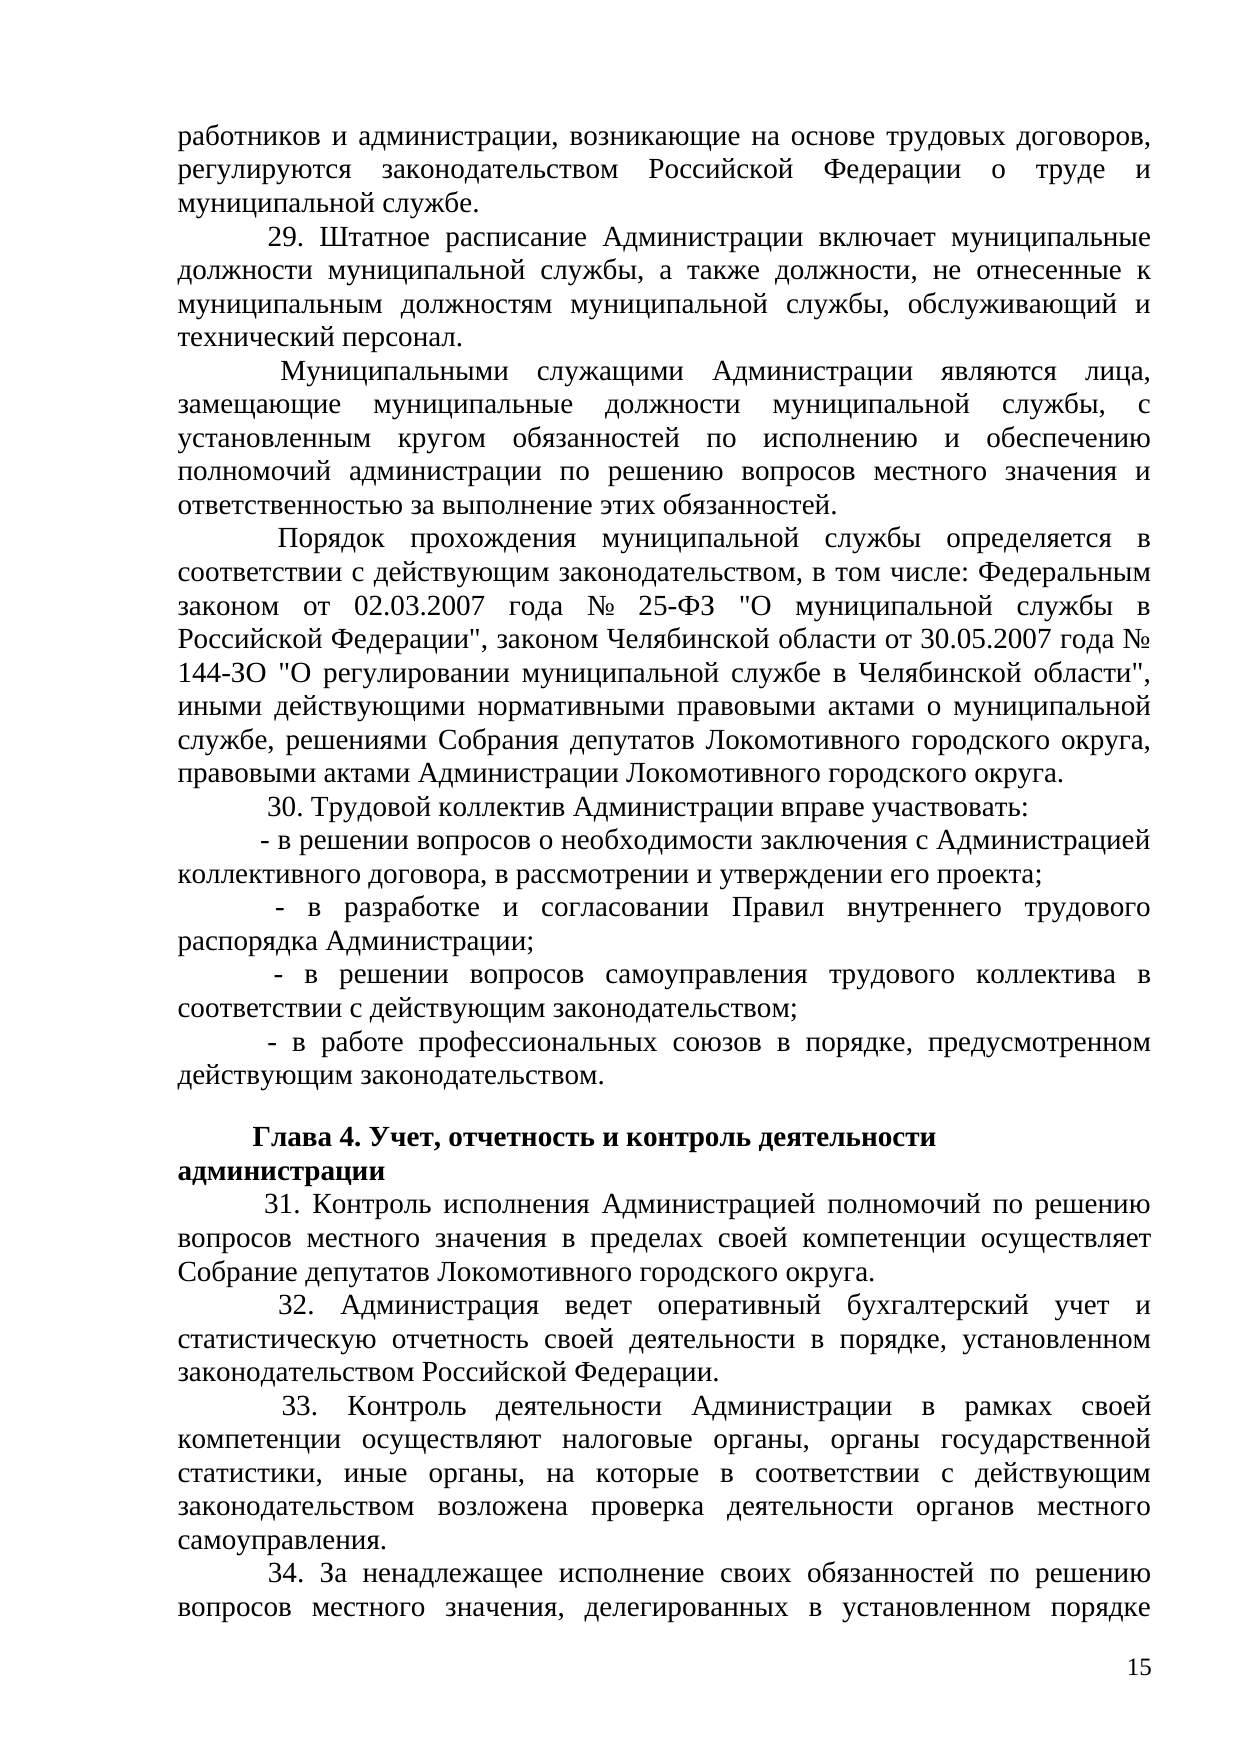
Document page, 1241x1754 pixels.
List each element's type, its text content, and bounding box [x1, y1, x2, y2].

text - в решении вопросов самоуправления трудового коллектива в соответствии с действующим законодательством; [177, 957, 1152, 1024]
text Глава 4. Учет, отчетность и контроль деятельности администрации [177, 1119, 1152, 1187]
text 33. Контроль деятельности Администрации в рамках своей компетенции осуществляют налоговые органы, органы государственной статистики, иные органы, на которые в соответствии с действующим законодательством возложена проверка деятельности органов местного самоуправления. [177, 1388, 1152, 1556]
text - в работе профессиональных союзов в порядке, предусмотренном действующим законодательством. [177, 1024, 1152, 1091]
text - в разработке и согласовании Правил внутреннего трудового распорядка Администрации; [177, 889, 1152, 957]
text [177, 118, 1152, 219]
text Порядок прохождения муниципальной службы определяется в соответствии с действующим законодательством, в том числе: Федеральным законом от 02.03.2007 года № 25-ФЗ "О муниципальной службы в Российской Федерации", законом Челябинской области от 30.05.2007 года № 144-ЗО "О регулировании муниципальной службе в Челябинской области", иными действующими нормативными правовыми актами о муниципальной службе, решениями Собрания депутатов Локомотивного городского округа, правовыми актами Администрации Локомотивного городского округа. [177, 521, 1152, 789]
text 29. Штатное расписание Администрации включает муниципальные должности муниципальной службы, а также должности, не отнесенные к муниципальным должностям муниципальной службы, обслуживающий и технический персонал. [177, 219, 1152, 353]
text Муниципальными служащими Администрации являются лица, замещающие муниципальные должности муниципальной службы, с установленным кругом обязанностей по исполнению и обеспечению полномочий администрации по решению вопросов местного значения и ответственностью за выполнение этих обязанностей. [177, 353, 1152, 521]
text - в решении вопросов о необходимости заключения с Администрацией коллективного договора, в рассмотрении и утверждении его проекта; [177, 822, 1152, 889]
text 31. Контроль исполнения Администрацией полномочий по решению вопросов местного значения в пределах своей компетенции осуществляет Собрание депутатов Локомотивного городского округа. [177, 1187, 1152, 1287]
text 32. Администрация ведет оперативный бухгалтерский учет и статистическую отчетность своей деятельности в порядке, установленном законодательством Российской Федерации. [177, 1287, 1152, 1388]
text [177, 1556, 1152, 1623]
text 30. Трудовой коллектив Администрации вправе участвовать: [177, 789, 1152, 822]
